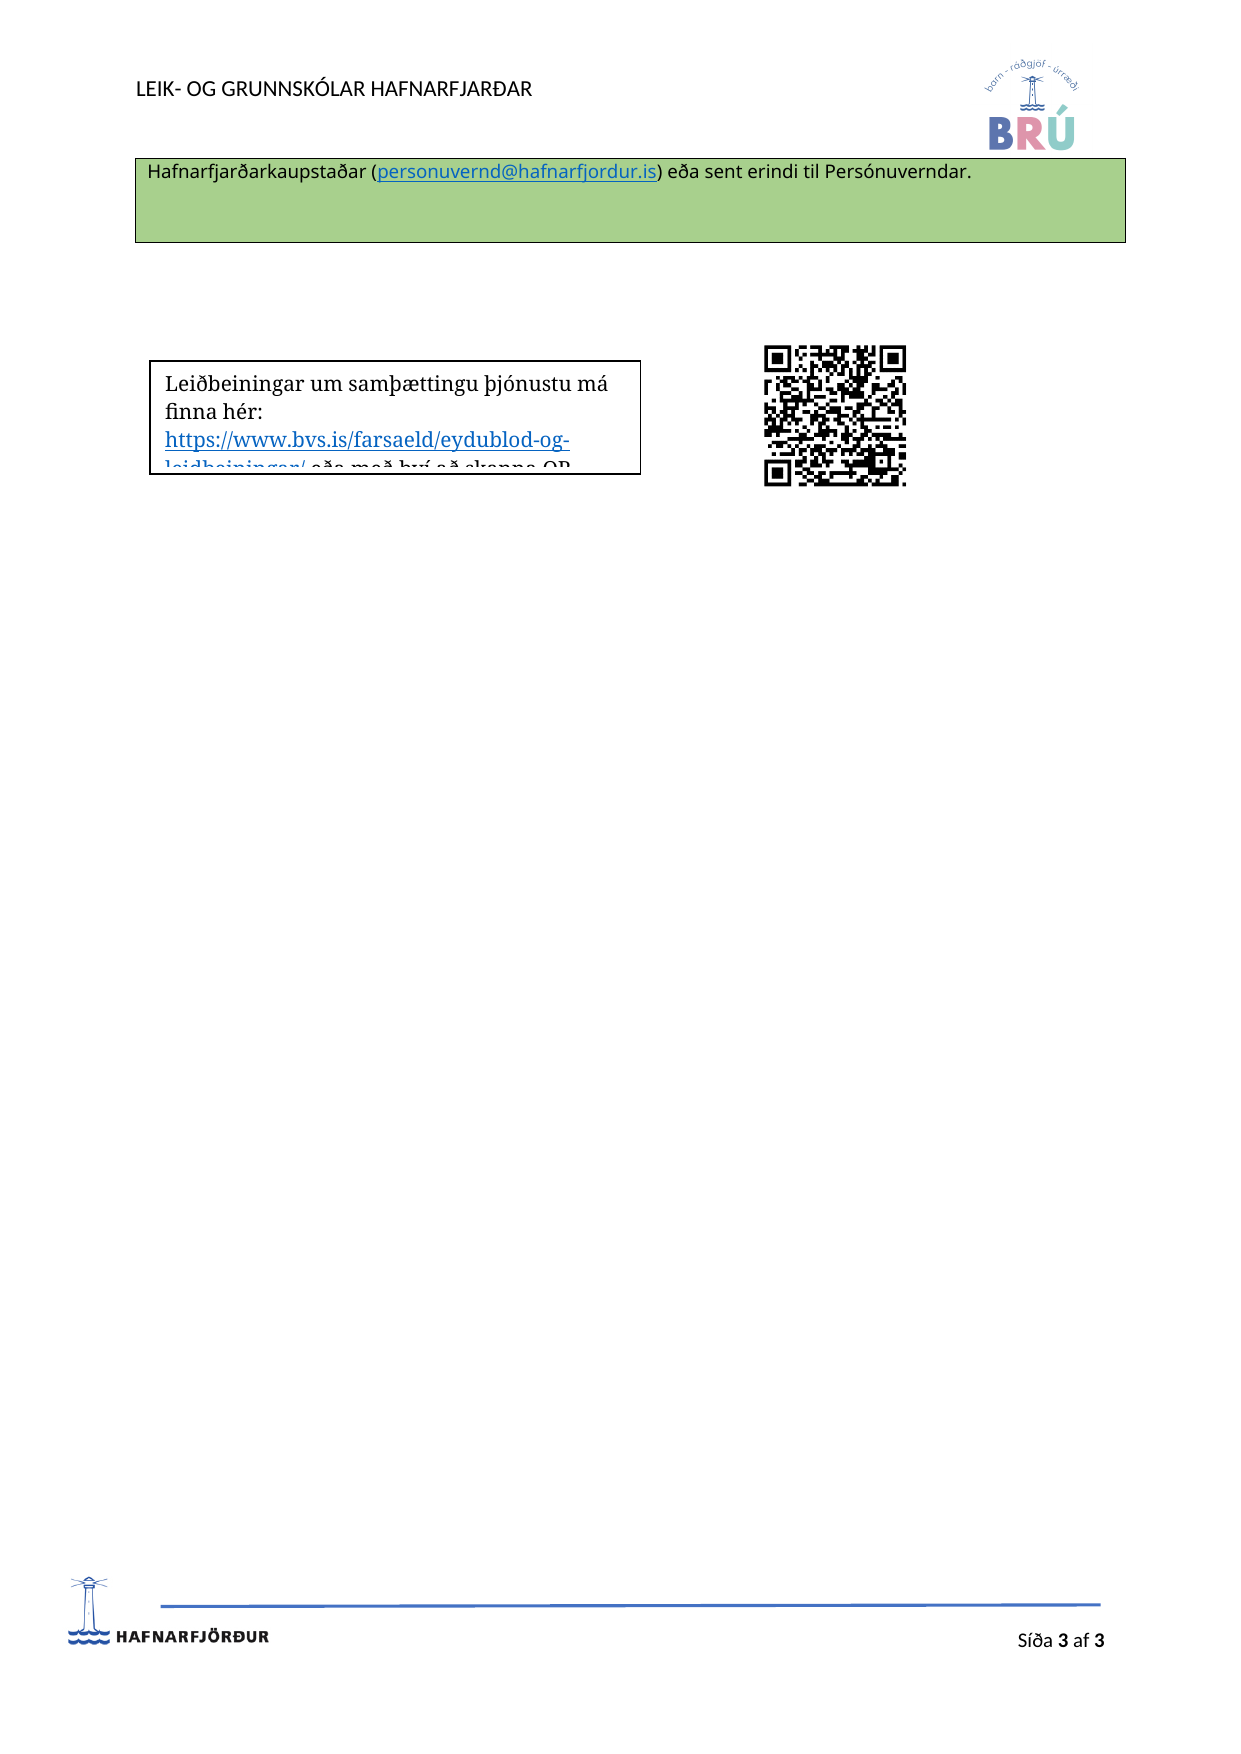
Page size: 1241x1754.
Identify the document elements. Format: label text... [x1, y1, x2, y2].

picture [763, 344, 907, 487]
picture [970, 43, 1093, 158]
picture [43, 1562, 287, 1651]
